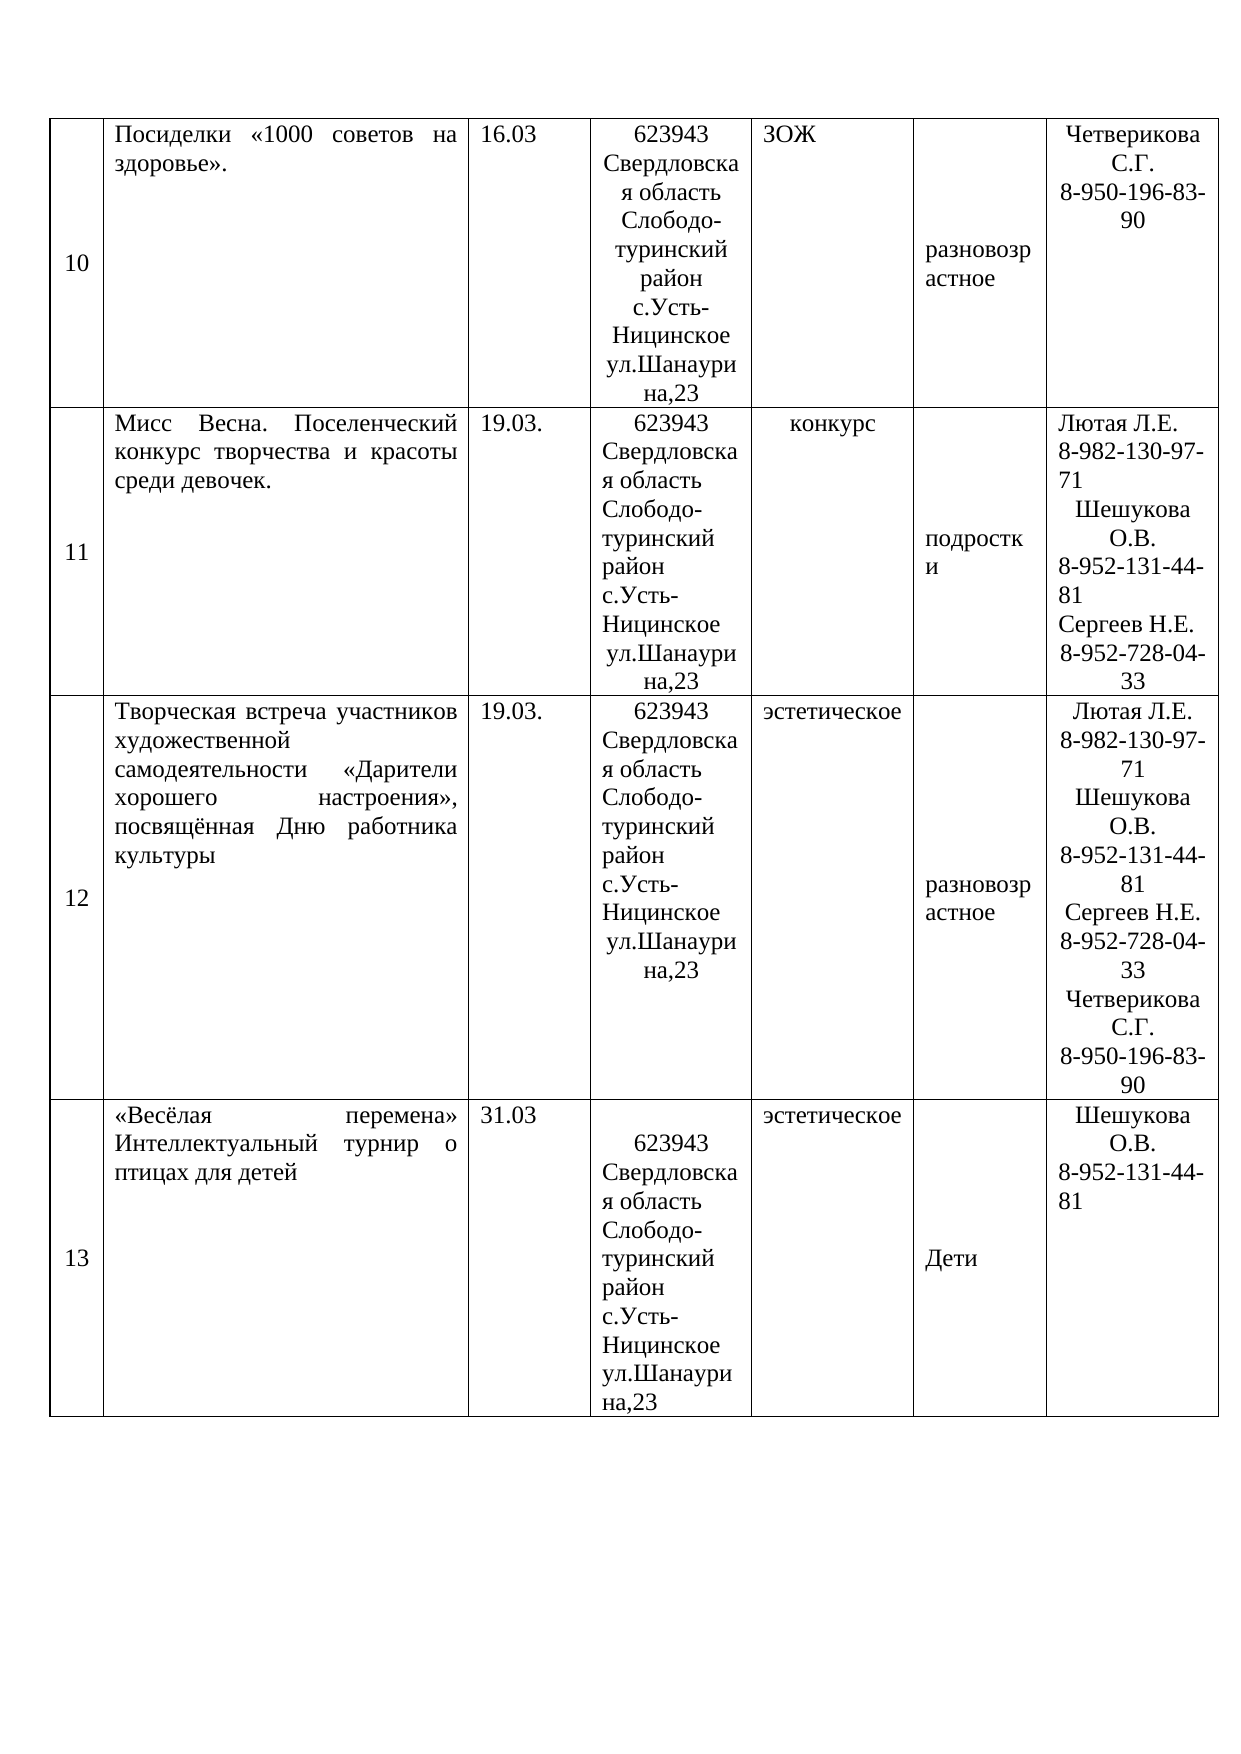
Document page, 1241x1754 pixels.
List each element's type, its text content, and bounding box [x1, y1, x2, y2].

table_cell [591, 119, 751, 407]
table_cell 19.03. [469, 408, 590, 695]
table_cell Шешукова О.В. 8-952-131-44-81 [1047, 1100, 1218, 1416]
table_cell конкурс [752, 408, 913, 695]
table_cell Посиделки «1000 советов на здоровье». [104, 119, 468, 407]
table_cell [591, 1100, 751, 1416]
table_cell 12 [51, 696, 103, 1099]
table_cell 11 [51, 408, 103, 695]
table_cell разновозрастное [914, 119, 1046, 407]
table_cell ЗОЖ [752, 119, 913, 407]
table_cell 13 [51, 1100, 103, 1416]
table_cell Дети [914, 1100, 1046, 1416]
table_cell 10 [51, 119, 103, 407]
table_cell 623943 Свердловская область Слободо-туринский район с.Усть-Ницинское ул.Шанаурина,23 [591, 696, 751, 1099]
table_cell Творческая встреча участников художественной самодеятельности «Дарители хорошего настроения», посвящённая Дню работника культуры [104, 696, 468, 1099]
table_cell Лютая Л.Е. 8-982-130-97-71 Шешукова О.В. 8-952-131-44-81 Сергеев Н.Е. 8-952-728-04-33 Четверикова С.Г. 8-950-196-83-90 [1047, 696, 1218, 1099]
table_cell Мисс Весна. Поселенческий конкурс творчества и красоты среди девочек. [104, 408, 468, 695]
table_cell подростки [914, 408, 1046, 695]
table_cell Четверикова С.Г. 8-950-196-83-90 [1047, 119, 1218, 407]
table_cell «Весёлая перемена» Интеллектуальный турнир о птицах для детей [104, 1100, 468, 1416]
table_cell 19.03. [469, 696, 590, 1099]
table_cell 623943 Свердловская область Слободо-туринский район с.Усть-Ницинское ул.Шанаурина,23 [591, 408, 751, 695]
table_cell эстетическое [752, 1100, 913, 1416]
table_cell Лютая Л.Е. 8-982-130-97-71 Шешукова О.В. 8-952-131-44-81 Сергеев Н.Е. 8-952-728-04-33 [1047, 408, 1218, 695]
table_cell 31.03 [469, 1100, 590, 1416]
table_cell разновозрастное [914, 696, 1046, 1099]
table_cell 16.03 [469, 119, 590, 407]
table_cell эстетическое [752, 696, 913, 1099]
